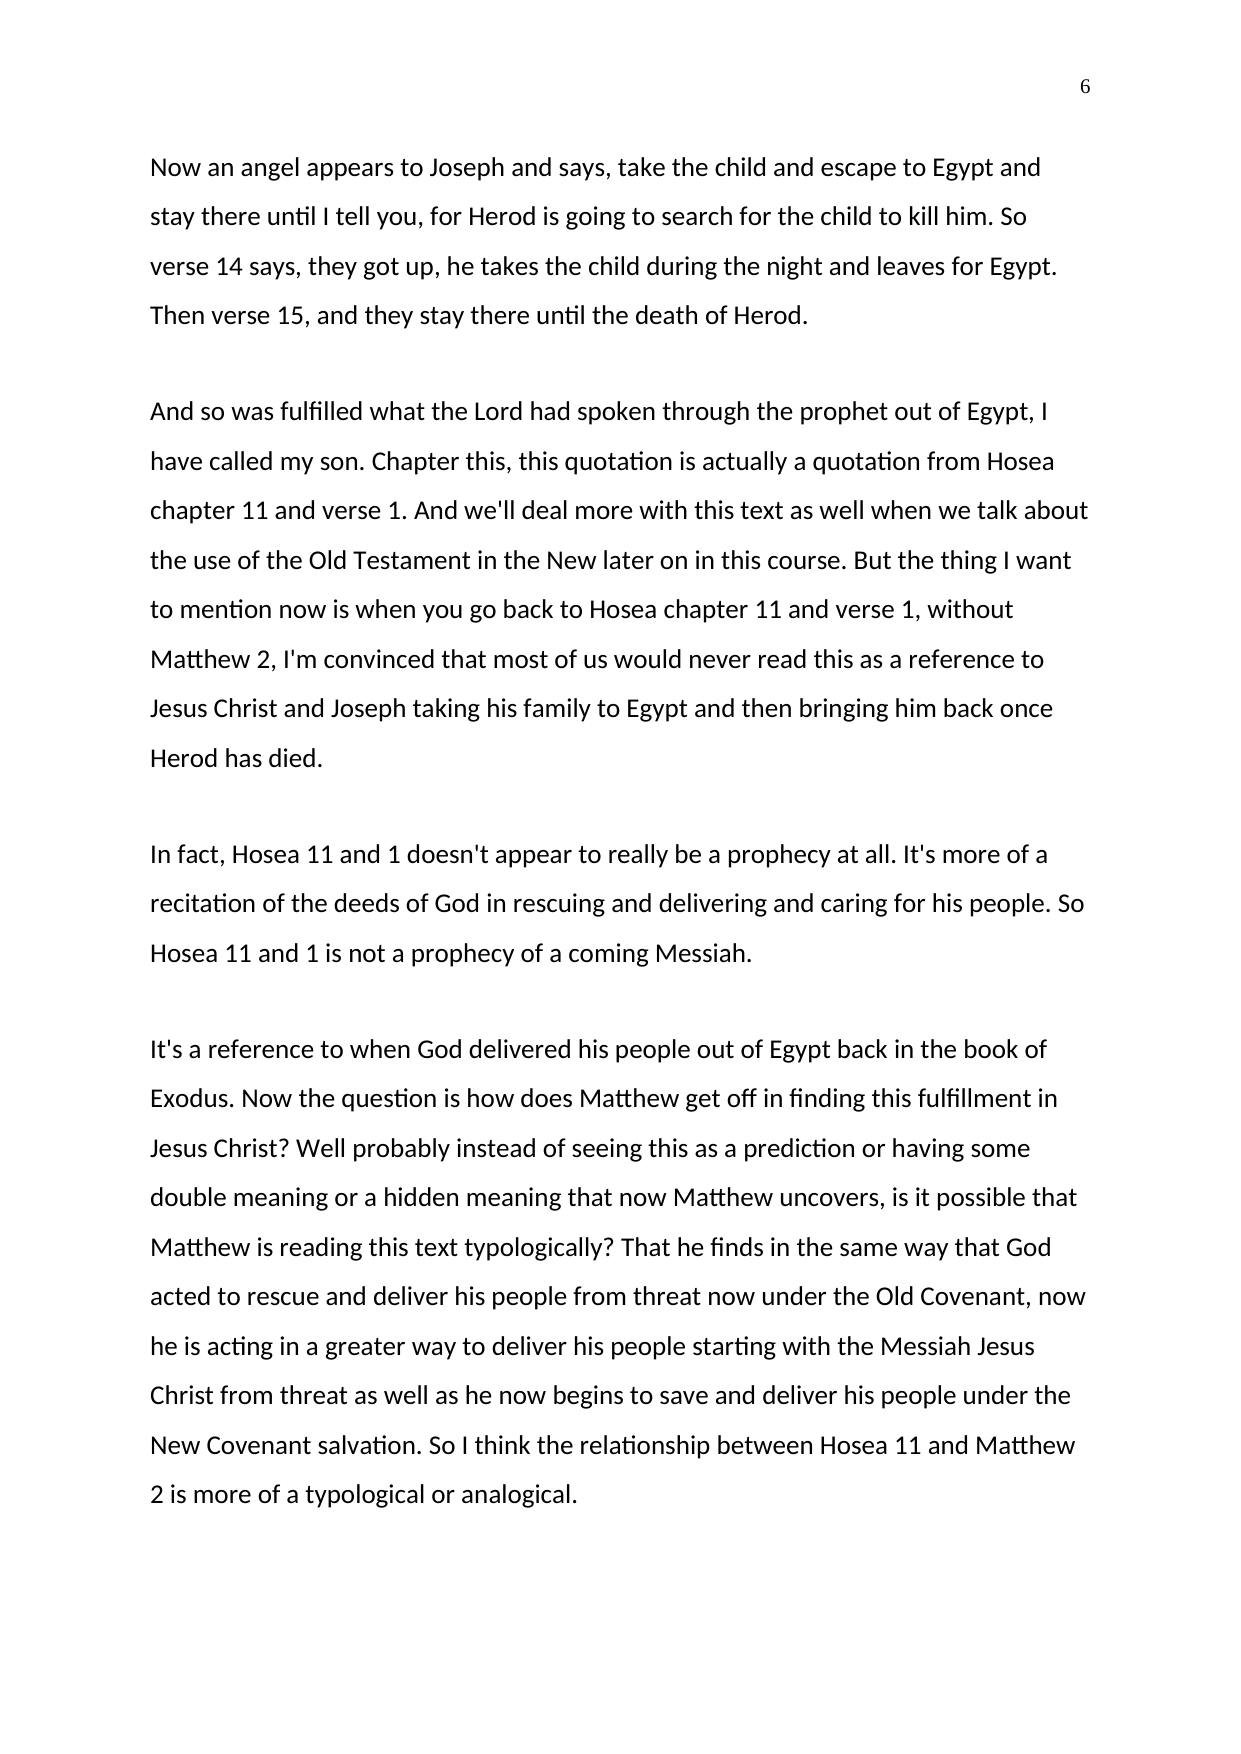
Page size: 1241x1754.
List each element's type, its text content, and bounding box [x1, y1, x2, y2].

text And so was fulfilled what the Lord had spoken through the prophet out of Egypt, I have called my son. Chapter this, this quotation is actually a quotation from Hosea chapter 11 and verse 1. And we'll deal more with this text as well when we talk about the use of the Old Testament in the New later on in this course. But the thing I want to mention now is when you go back to Hosea chapter 11 and verse 1, without Matthew 2, I'm convinced that most of us would never read this as a reference to Jesus Christ and Joseph taking his family to Egypt and then bringing him back once Herod has died. [150, 394, 1090, 774]
text It's a reference to when God delivered his people out of Egypt back in the book of Exodus. Now the question is how does Matthew get off in finding this fulfillment in Jesus Christ? Well probably instead of seeing this as a prediction or having some double meaning or a hidden meaning that now Matthew uncovers, is it possible that Matthew is reading this text typologically? That he finds in the same way that God acted to rescue and deliver his people from threat now under the Old Covenant, now he is acting in a greater way to deliver his people starting with the Messiah Jesus Christ from threat as well as he now begins to save and deliver his people under the New Covenant salvation. So I think the relationship between Hosea 11 and Matthew 2 is more of a typological or analogical. [150, 1032, 1090, 1511]
text Now an angel appears to Joseph and says, take the child and escape to Egypt and stay there until I tell you, for Herod is going to search for the child to kill him. So verse 14 says, they got up, he takes the child during the night and leaves for Egypt. Then verse 15, and they stay there until the death of Herod. [150, 150, 1090, 331]
text In fact, Hosea 11 and 1 doesn't appear to really be a prophecy at all. It's more of a recitation of the deeds of God in rescuing and delivering and caring for his people. So Hosea 11 and 1 is not a prophecy of a coming Messiah. [150, 837, 1090, 969]
